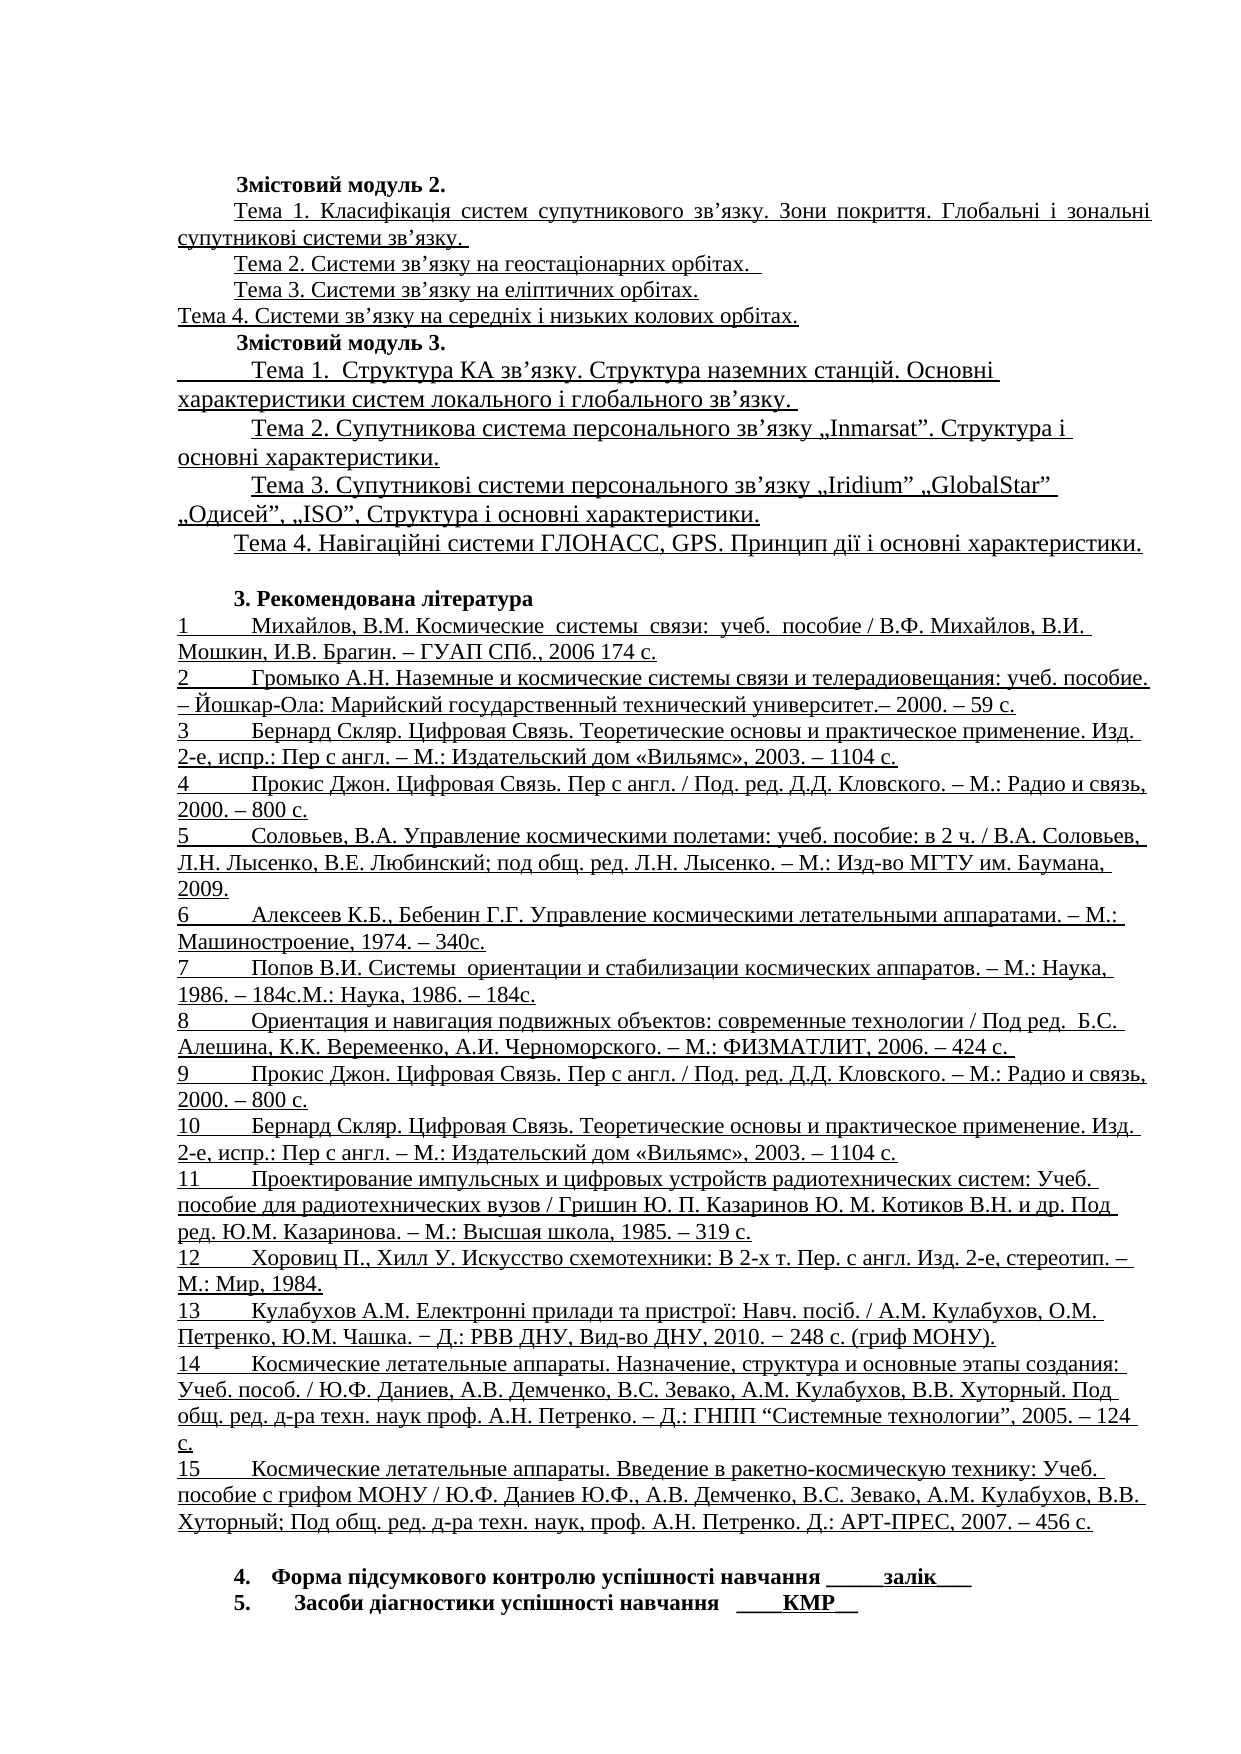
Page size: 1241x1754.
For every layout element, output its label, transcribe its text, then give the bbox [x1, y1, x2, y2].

text 2 Громыко А.Н. Наземные и космические системы связи и телерадиовещания: учеб. пособие. – Йошкар-Ола: Марийский государственный технический университет.– 2000. – 59 с. [177, 664, 1152, 717]
text Змістовий модуль 2. [177, 171, 1152, 197]
text 5 Соловьев, В.А. Управление космическими полетами: учеб. пособие: в 2 ч. / В.А. Соловьев, Л.Н. Лысенко, В.Е. Любинский; под общ. ред. Л.Н. Лысенко. – М.: Изд-во МГТУ им. Баумана, 2009. [177, 822, 1152, 902]
text 7 Попов В.И. Системы ориентации и стабилизации космических аппаратов. – М.: Наука, 1986. – 184с.М.: Наука, 1986. – 184с. [177, 954, 1152, 1007]
subtitle Тема 3. Системи зв’язку на еліптичних орбітах. [177, 276, 1152, 303]
subtitle Тема 4. Системи зв’язку на середніх і низьких колових орбітах. [177, 303, 1152, 329]
text 12 Хоровиц П., Хилл У. Искусство схемотехники: В 2-х т. Пер. с англ. Изд. 2-е, стереотип. – М.: Мир, 1984. [177, 1244, 1152, 1297]
list Засоби діагностики успішності навчання ____КМР__ [177, 1589, 1152, 1616]
text 9 Прокис Джон. Цифровая Связь. Пер с англ. / Под. ред. Д.Д. Кловского. – М.: Радио и связь, 2000. – 800 с. [177, 1060, 1152, 1112]
text 15 Космические летательные аппараты. Введение в ракетно-космическую технику: Учеб. пособие с грифом МОНУ / Ю.Ф. Даниев Ю.Ф., А.В. Демченко, В.С. Зевако, А.М. Кулабухов, В.В. Хуторный; Под общ. ред. д-ра техн. наук, проф. А.Н. Петренко. Д.: АРТ-ПРЕС, 2007. – 456 с. [177, 1455, 1152, 1534]
subtitle Тема 2. Системи зв’язку на геостаціонарних орбітах. [177, 250, 1152, 276]
subtitle Тема 1. Класифікація систем супутникового зв’язку. Зони покриття. Глобальні і зональні супутникові системи зв’язку. [177, 197, 1152, 250]
text Змістовий модуль 3. [177, 329, 1152, 355]
text Тема 4. Навігаційні системи ГЛОНАСС, GPS. Принцип дії і основні характеристики. [177, 528, 1152, 557]
text 6 Алексеев К.Б., Бебенин Г.Г. Управление космическими летательными аппаратами. – М.: Машиностроение, 1974. – 340с. [177, 902, 1152, 954]
text 3 Бернард Скляр. Цифровая Связь. Теоретические основы и практическое применение. Изд. 2-е, испр.: Пер с англ. – М.: Издательский дом «Вильямс», 2003. – 1104 с. [177, 717, 1152, 770]
subtitle 3. Рекомендована література [177, 585, 1152, 612]
text Тема 1. Структура КА зв’язку. Структура наземних станцій. Основні характеристики систем локального і глобального зв’язку. [177, 355, 1152, 413]
text Тема 3. Супутникові системи персонального зв’язку „Iridium” „GlobalStar” „Одисей”, „ISO”, Структура і основні характеристики. [177, 470, 1152, 528]
text 1 Михайлов, В.М. Космические системы связи: учеб. пособие / В.Ф. Михайлов, В.И. Мошкин, И.В. Брагин. – ГУАП СПб., 2006 174 с. [177, 612, 1152, 664]
text 8 Ориентация и навигация подвижных объектов: современные технологии / Под ред. Б.С. Алешина, К.К. Веремеенко, А.И. Черноморского. – М.: ФИЗМАТЛИТ, 2006. – 424 с. [177, 1007, 1152, 1060]
text 10 Бернард Скляр. Цифровая Связь. Теоретические основы и практическое применение. Изд. 2-е, испр.: Пер с англ. – М.: Издательский дом «Вильямс», 2003. – 1104 с. [177, 1112, 1152, 1165]
text 11 Проектирование импульсных и цифровых устройств радиотехнических систем: Учеб. пособие для радиотехнических вузов / Гришин Ю. П. Казаринов Ю. М. Котиков В.Н. и др. Под ред. Ю.М. Казаринова. – М.: Высшая школа, 1985. – 319 с. [177, 1165, 1152, 1244]
subtitle Форма підсумкового контролю успішності навчання _____залік___ [233, 1563, 1152, 1589]
text Тема 2. Супутникова система персонального зв’язку „Inmarsat”. Структура і основні характеристики. [177, 413, 1152, 470]
text 4 Прокис Джон. Цифровая Связь. Пер с англ. / Под. ред. Д.Д. Кловского. – М.: Радио и связь, 2000. – 800 с. [177, 770, 1152, 822]
text 13 Кулабухов А.М. Електронні прилади та пристрої: Навч. посіб. / А.М. Кулабухов, О.М. Петренко, Ю.М. Чашка. − Д.: РВВ ДНУ, Вид-во ДНУ, 2010. − 248 с. (гриф МОНУ). [177, 1297, 1152, 1349]
text 14 Космические летательные аппараты. Назначение, структура и основные этапы создания: Учеб. пособ. / Ю.Ф. Даниев, А.В. Демченко, В.С. Зевако, А.М. Кулабухов, В.В. Хуторный. Под общ. ред. д-ра техн. наук проф. А.Н. Петренко. – Д.: ГНПП “Системные технологии”, 2005. – 124 с. [177, 1349, 1152, 1455]
